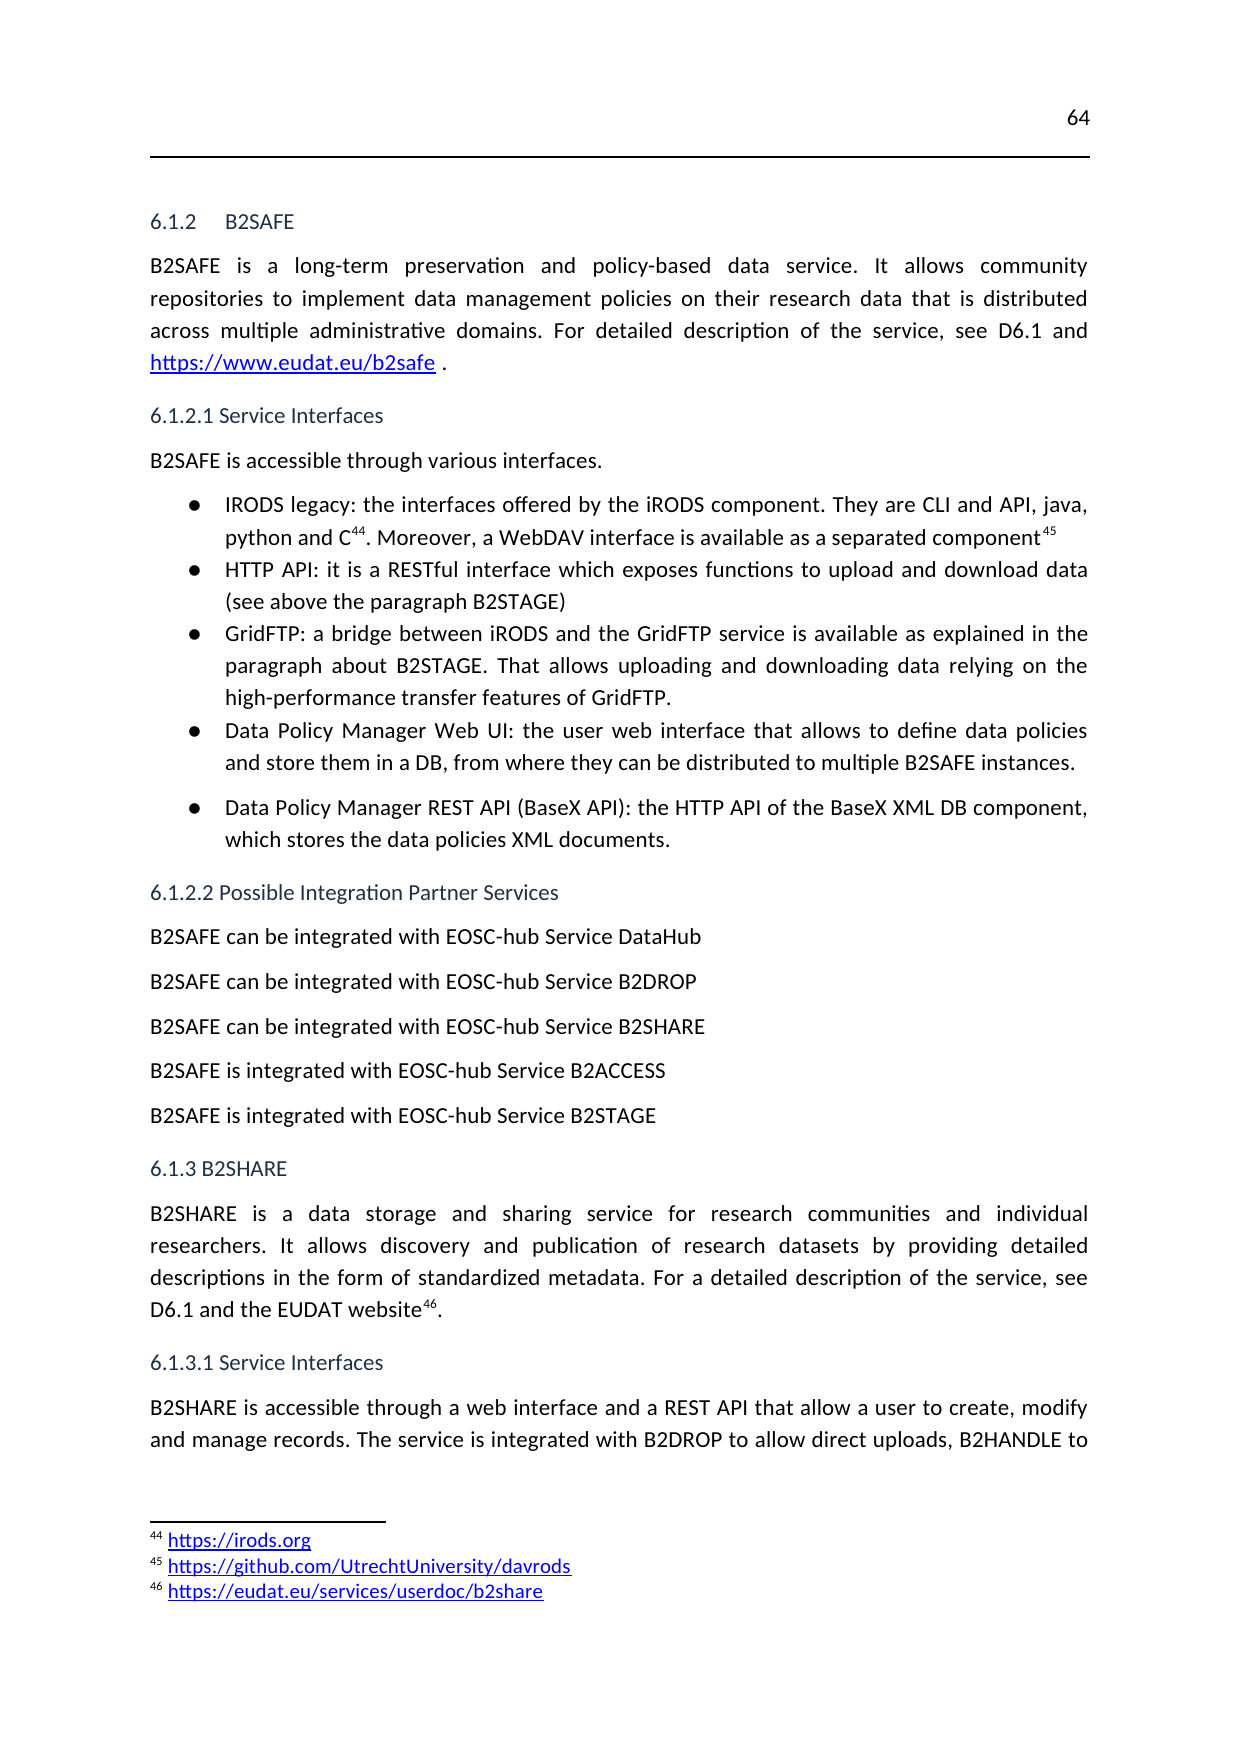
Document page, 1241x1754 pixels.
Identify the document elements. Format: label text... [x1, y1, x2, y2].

text B2SHARE is a data storage and sharing service for research communities and individual researchers. It allows discovery and publication of research datasets by providing detailed descriptions in the form of standardized metadata. For a detailed description of the service, see D6.1 and the EUDAT website. [150, 1199, 1090, 1323]
text B2SAFE can be integrated with EOSC-hub Service B2DROP [150, 967, 1090, 995]
subtitle 6.1.3 B2SHARE [150, 1154, 1090, 1182]
list Data Policy Manager Web UI: the user web interface that allows to define data policies and store them in a DB, from where they can be distributed to multiple B2SAFE instances. [187, 716, 1090, 776]
text B2SAFE is accessible through various interfaces. [150, 446, 1090, 474]
text B2SAFE can be integrated with EOSC-hub Service DataHub [150, 922, 1090, 951]
text B2SAFE is integrated with EOSC-hub Service B2ACCESS [150, 1057, 1090, 1084]
text B2SAFE is a long-term preservation and policy-based data service. It allows community repositories to implement data management policies on their research data that is distributed across multiple administrative domains. For detailed description of the service, see D6.1 and https://www.eudat.eu/b2safe . [150, 251, 1090, 376]
subtitle 6.1.3.1 Service Interfaces [150, 1348, 1090, 1377]
subtitle 6.1.2.2 Possible Integration Partner Services [150, 878, 1090, 906]
subtitle B2SAFE [150, 207, 1090, 235]
list HTTP API: it is a RESTful interface which exposes functions to upload and download data (see above the paragraph B2STAGE) [187, 555, 1090, 615]
subtitle 6.1.2.1 Service Interfaces [150, 401, 1090, 429]
list Data Policy Manager REST API (BaseX API): the HTTP API of the BaseX XML DB component, which stores the data policies XML documents. [187, 793, 1090, 853]
text B2SAFE can be integrated with EOSC-hub Service B2SHARE [150, 1012, 1090, 1040]
text B2SAFE is integrated with EOSC-hub Service B2STAGE [150, 1101, 1090, 1129]
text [150, 1393, 1090, 1453]
list GridFTP: a bridge between iRODS and the GridFTP service is available as explained in the paragraph about B2STAGE. That allows uploading and downloading data relying on the high-performance transfer features of GridFTP. [187, 619, 1090, 712]
list IRODS legacy: the interfaces offered by the iRODS component. They are CLI and API, java, python and C. Moreover, a WebDAV interface is available as a separated component [187, 490, 1090, 551]
